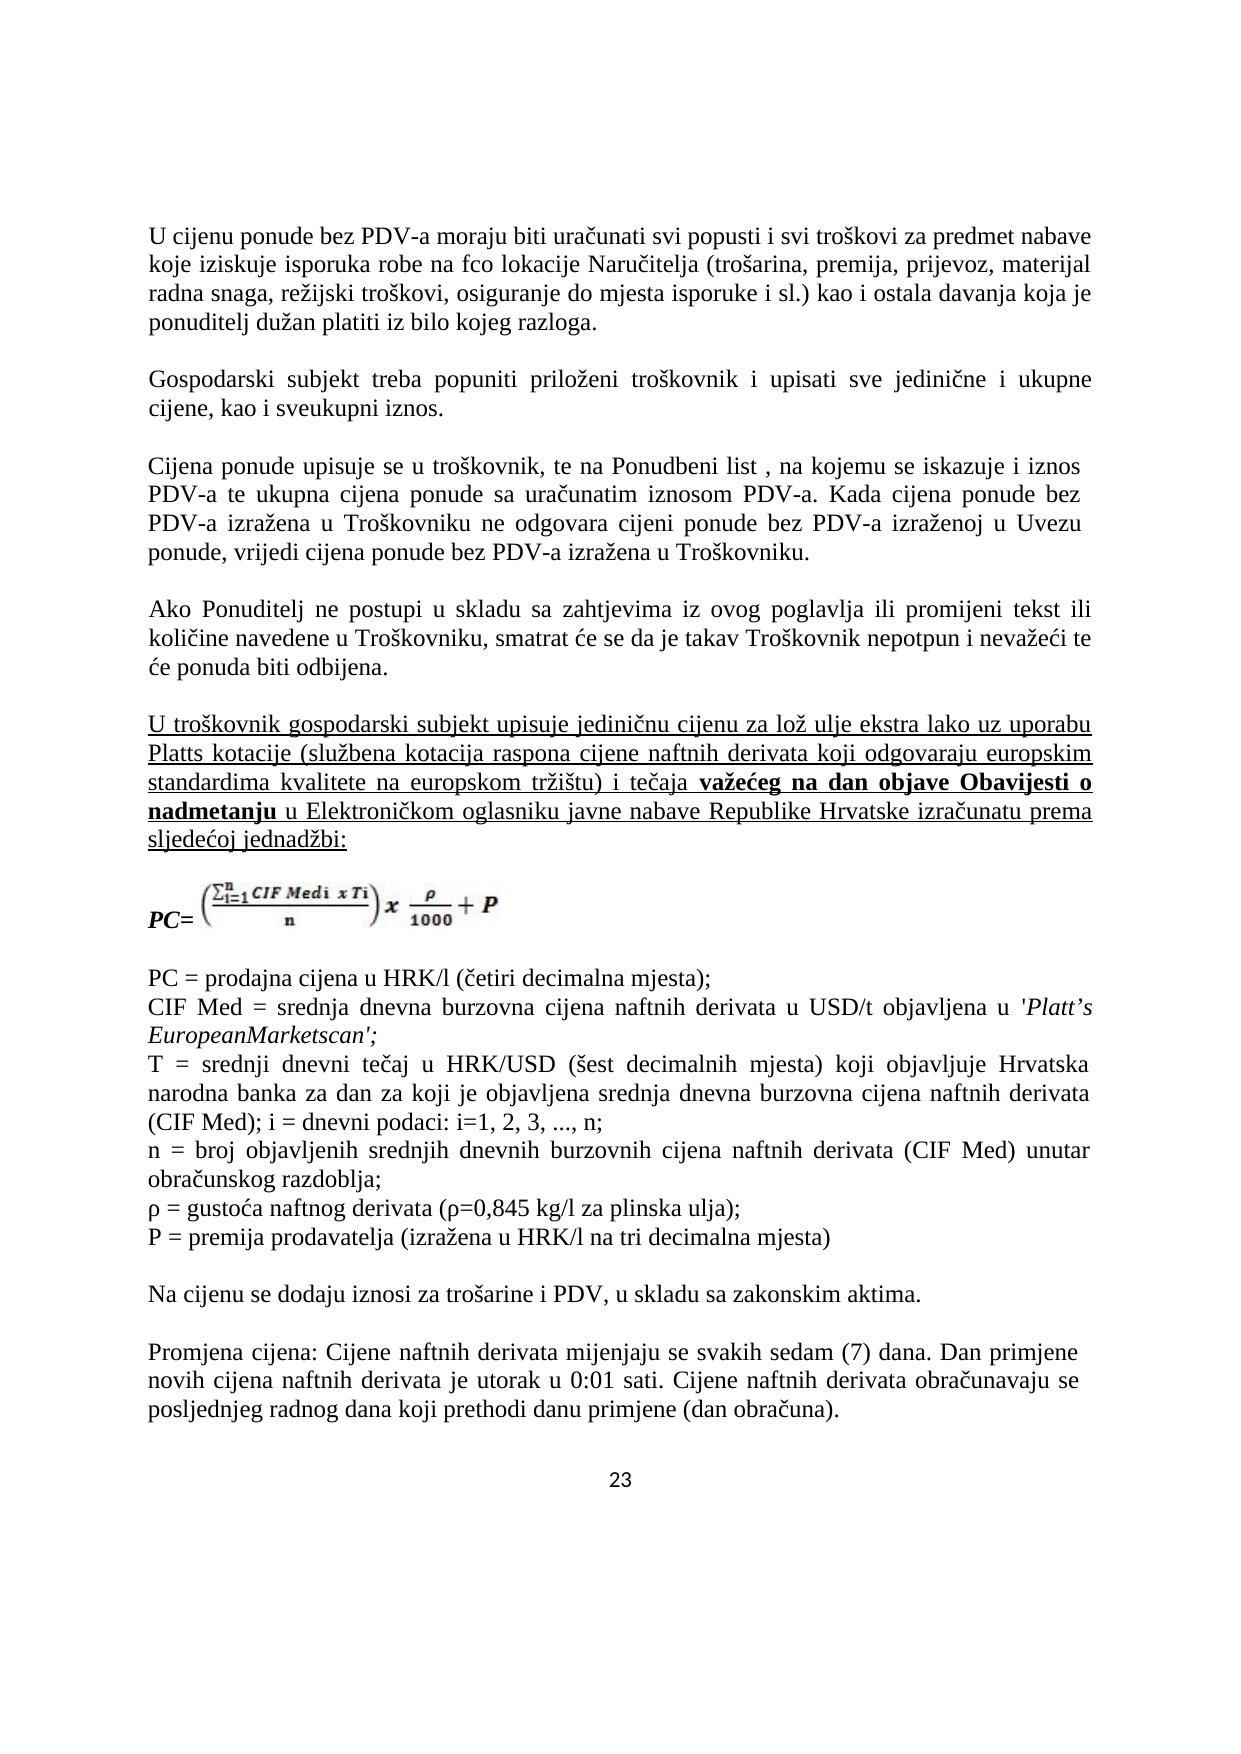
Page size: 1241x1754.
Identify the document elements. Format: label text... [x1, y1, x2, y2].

text Promjena cijena: Cijene naftnih derivata mijenjaju se svakih sedam (7) dana. Dan primjene novih cijena naftnih derivata je utorak u 0:01 sati. Cijene naftnih derivata obračunavaju se posljednjeg radnog dana koji prethodi danu primjene (dan obračuna). [148, 1337, 1080, 1423]
text U troškovnik gospodarski subjekt upisuje jediničnu cijenu za lož ulje ekstra lako uz uporabu Platts kotacije (službena kotacija raspona cijene naftnih derivata koji odgovaraju europskim standardima kvalitete na europskom tržištu) i tečaja važećeg na dan objave Obavijesti o nadmetanju u Elektroničkom oglasniku javne nabave Republike Hrvatske izračunatu prema sljedećoj jednadžbi: [148, 822, 1093, 853]
text U troškovnik gospodarski subjekt upisuje jediničnu cijenu za lož ulje ekstra lako uz uporabu Platts kotacije (službena kotacija raspona cijene naftnih derivata koji odgovaraju europskim standardima kvalitete na europskom tržištu) i tečaja važećeg na dan objave Obavijesti o nadmetanju u Elektroničkom oglasniku javne nabave Republike Hrvatske izračunatu prema sljedećoj jednadžbi: [148, 709, 1093, 763]
text Cijena ponude upisuje se u troškovnik, te na Ponudbeni list , na kojemu se iskazuje i iznos PDV-a te ukupna cijena ponude sa uračunatim iznosom PDV-a. Kada cijena ponude bez PDV-a izražena u Troškovniku ne odgovara cijeni ponude bez PDV-a izraženoj u Uvezu ponude, vrijedi cijena ponude bez PDV-a izražena u Troškovniku. [148, 451, 1082, 566]
text Gospodarski subjekt treba popuniti priloženi troškovnik i upisati sve jedinične i ukupne cijene, kao i sveukupni iznos. [148, 364, 1093, 422]
text U cijenu ponude bez PDV-a moraju biti uračunati svi popusti i svi troškovi za predmet nabave koje iziskuje isporuka robe na fco lokacije Naručitelja (trošarina, premija, prijevoz, materijal radna snaga, režijski troškovi, osiguranje do mjesta isporuke i sl.) kao i ostala davanja koja je ponuditelj dužan platiti iz bilo kojeg razloga. [148, 221, 1093, 336]
text Ako Ponuditelj ne postupi u skladu sa zahtjevima iz ovog poglavlja ili promijeni tekst ili količine navedene u Troškovniku, smatrat će se da je takav Troškovnik nepotpun i nevažeći te će ponuda biti odbijena. [148, 594, 1093, 681]
text PC = prodajna cijena u HRK/l (četiri decimalna mjesta); [148, 963, 1093, 992]
text U troškovnik gospodarski subjekt upisuje jediničnu cijenu za lož ulje ekstra lako uz uporabu Platts kotacije (službena kotacija raspona cijene naftnih derivata koji odgovaraju europskim standardima kvalitete na europskom tržištu) i tečaja važećeg na dan objave Obavijesti o nadmetanju u Elektroničkom oglasniku javne nabave Republike Hrvatske izračunatu prema sljedećoj jednadžbi: [148, 765, 1093, 792]
text U troškovnik gospodarski subjekt upisuje jediničnu cijenu za lož ulje ekstra lako uz uporabu Platts kotacije (službena kotacija raspona cijene naftnih derivata koji odgovaraju europskim standardima kvalitete na europskom tržištu) i tečaja važećeg na dan objave Obavijesti o nadmetanju u Elektroničkom oglasniku javne nabave Republike Hrvatske izračunatu prema sljedećoj jednadžbi: [148, 793, 1093, 821]
text Na cijenu se dodaju iznosi za trošarine i PDV, u skladu sa zakonskim aktima. [148, 1279, 1093, 1308]
text n = broj objavljenih srednjih dnevnih burzovnih cijena naftnih derivata (CIF Med) unutar obračunskog razdoblja; [148, 1136, 1091, 1193]
text CIF Med = srednja dnevna burzovna cijena naftnih derivata u USD/t objavljena u 'Platt’s EuropeanMarketscan'; [148, 992, 1093, 1049]
text T = srednji dnevni tečaj u HRK/USD (šest decimalnih mjesta) koji objavljuje Hrvatska narodna banka za dan za koji je objavljena srednja dnevna burzovna cijena naftnih derivata (CIF Med); i = dnevni podaci: i=1, 2, 3, ..., n; [148, 1049, 1091, 1136]
picture [200, 882, 499, 929]
text ρ = gustoća naftnog derivata (ρ=0,845 kg/l za plinska ulja); [148, 1193, 1093, 1222]
text P = premija prodavatelja (izražena u HRK/l na tri decimalna mjesta) [148, 1222, 1093, 1251]
